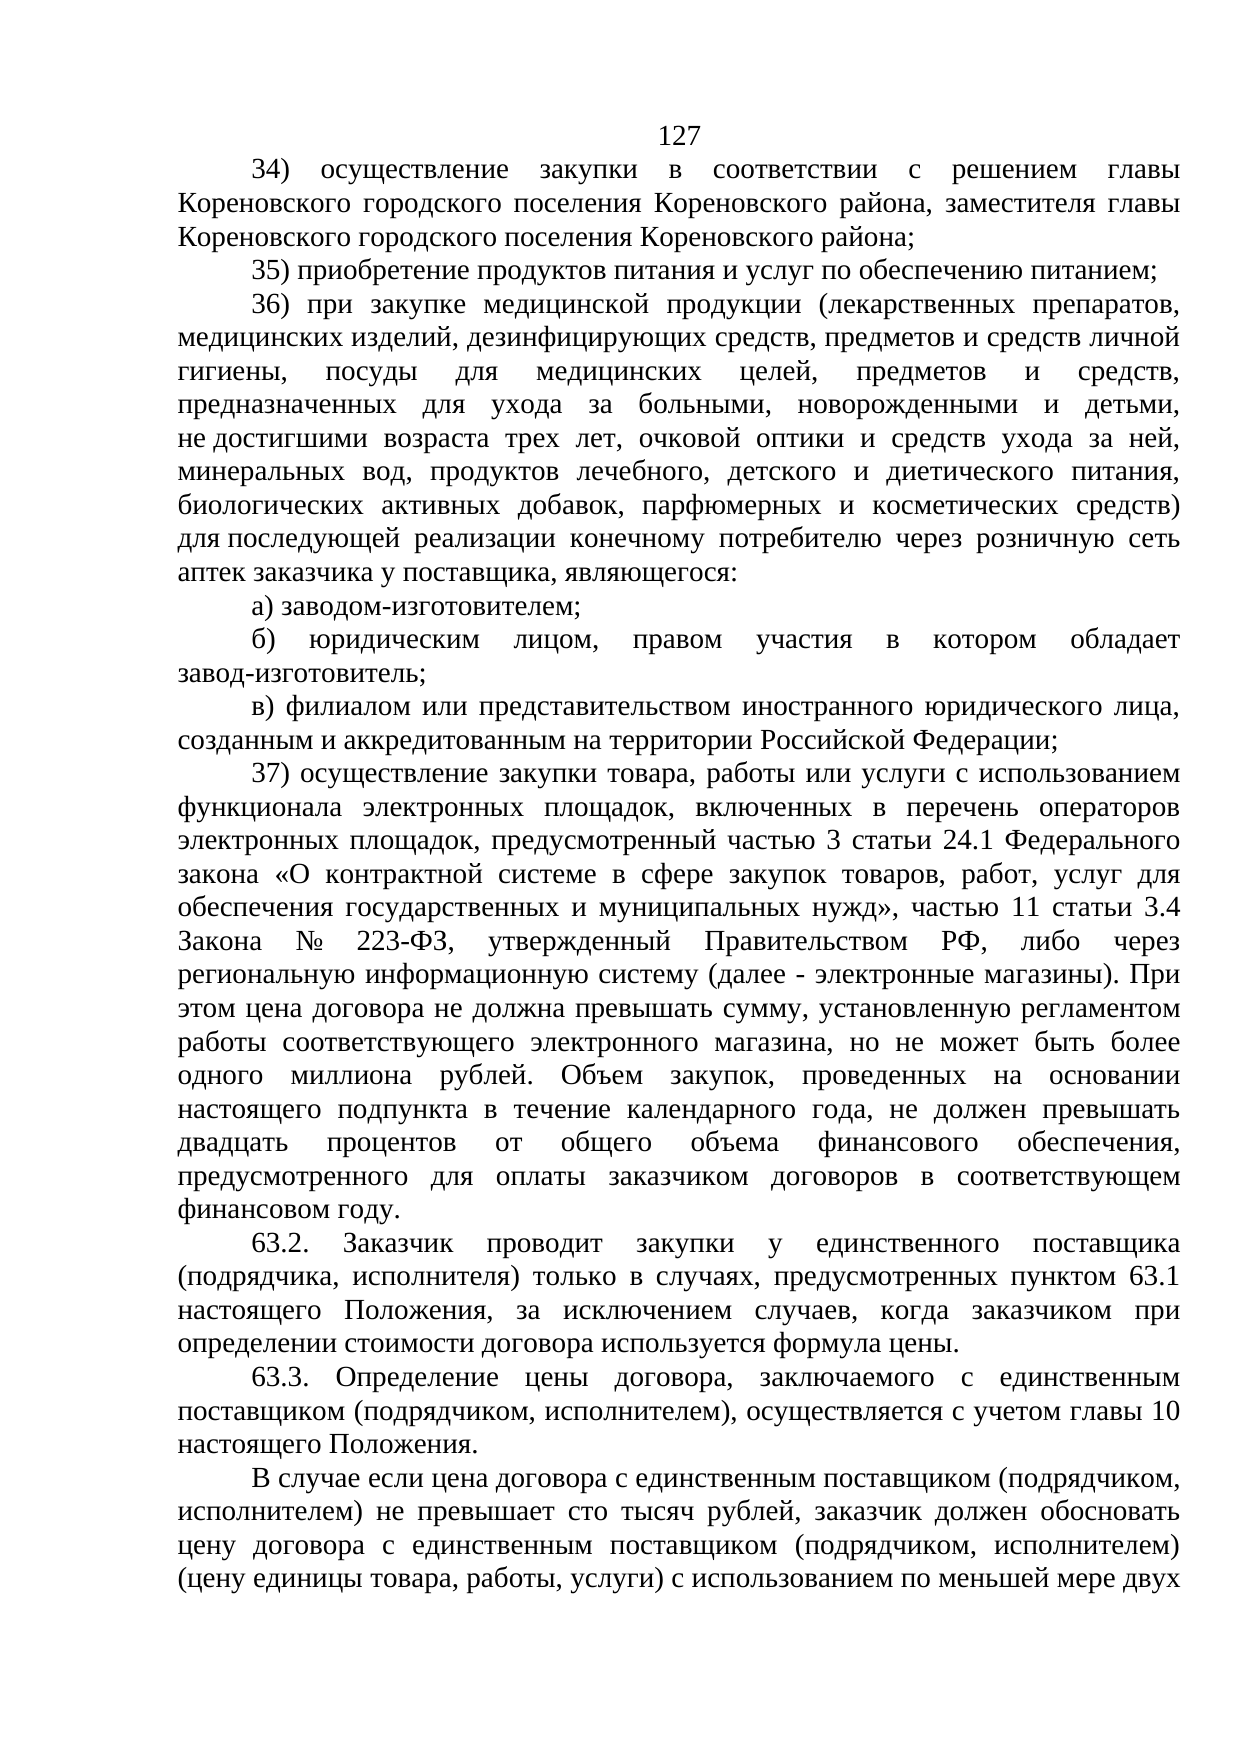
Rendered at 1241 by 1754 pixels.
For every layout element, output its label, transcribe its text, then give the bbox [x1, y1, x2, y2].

text 63.3. Определение цены договора, заключаемого с единственным поставщиком (подрядчиком, исполнителем), осуществляется с учетом главы 10 настоящего Положения. [177, 1359, 1181, 1460]
text а) заводом-изготовителем; [177, 588, 1181, 621]
text 35) приобретение продуктов питания и услуг по обеспечению питанием; [177, 252, 1181, 286]
text в) филиалом или представительством иностранного юридического лица, созданным и аккредитованным на территории Российской Федерации; [177, 688, 1181, 755]
text б) юридическим лицом, правом участия в котором обладает завод-изготовитель; [177, 621, 1181, 688]
text 36) при закупке медицинской продукции (лекарственных препаратов, медицинских изделий, дезинфицирующих средств, предметов и средств личной гигиены, посуды для медицинских целей, предметов и средств, предназначенных для ухода за больными, новорожденными и детьми, не достигшими возраста трех лет, очковой оптики и средств ухода за ней, минеральных вод, продуктов лечебного, детского и диетического питания, биологических активных добавок, парфюмерных и косметических средств) для последующей реализации конечному потребителю через розничную сеть аптек заказчика у поставщика, являющегося: [177, 286, 1181, 588]
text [177, 1460, 1181, 1594]
text 63.2. Заказчик проводит закупки у единственного поставщика (подрядчика, исполнителя) только в случаях, предусмотренных пунктом 63.1 настоящего Положения, за исключением случаев, когда заказчиком при определении стоимости договора используется формула цены. [177, 1225, 1181, 1359]
text 34) осуществление закупки в соответствии с решением главы Кореновского городского поселения Кореновского района, заместителя главы Кореновского городского поселения Кореновского района; [177, 152, 1181, 252]
text 37) осуществление закупки товара, работы или услуги с использованием функционала электронных площадок, включенных в перечень операторов электронных площадок, предусмотренный частью 3 статьи 24.1 Федерального закона «О контрактной системе в сфере закупок товаров, работ, услуг для обеспечения государственных и муниципальных нужд», частью 11 статьи 3.4 Закона № 223-ФЗ, утвержденный Правительством РФ, либо через региональную информационную систему (далее - электронные магазины). При этом цена договора не должна превышать сумму, установленную регламентом работы соответствующего электронного магазина, но не может быть более одного миллиона рублей. Объем закупок, проведенных на основании настоящего подпункта в течение календарного года, не должен превышать двадцать процентов от общего объема финансового обеспечения, предусмотренного для оплаты заказчиком договоров в соответствующем финансовом году. [177, 755, 1181, 1225]
